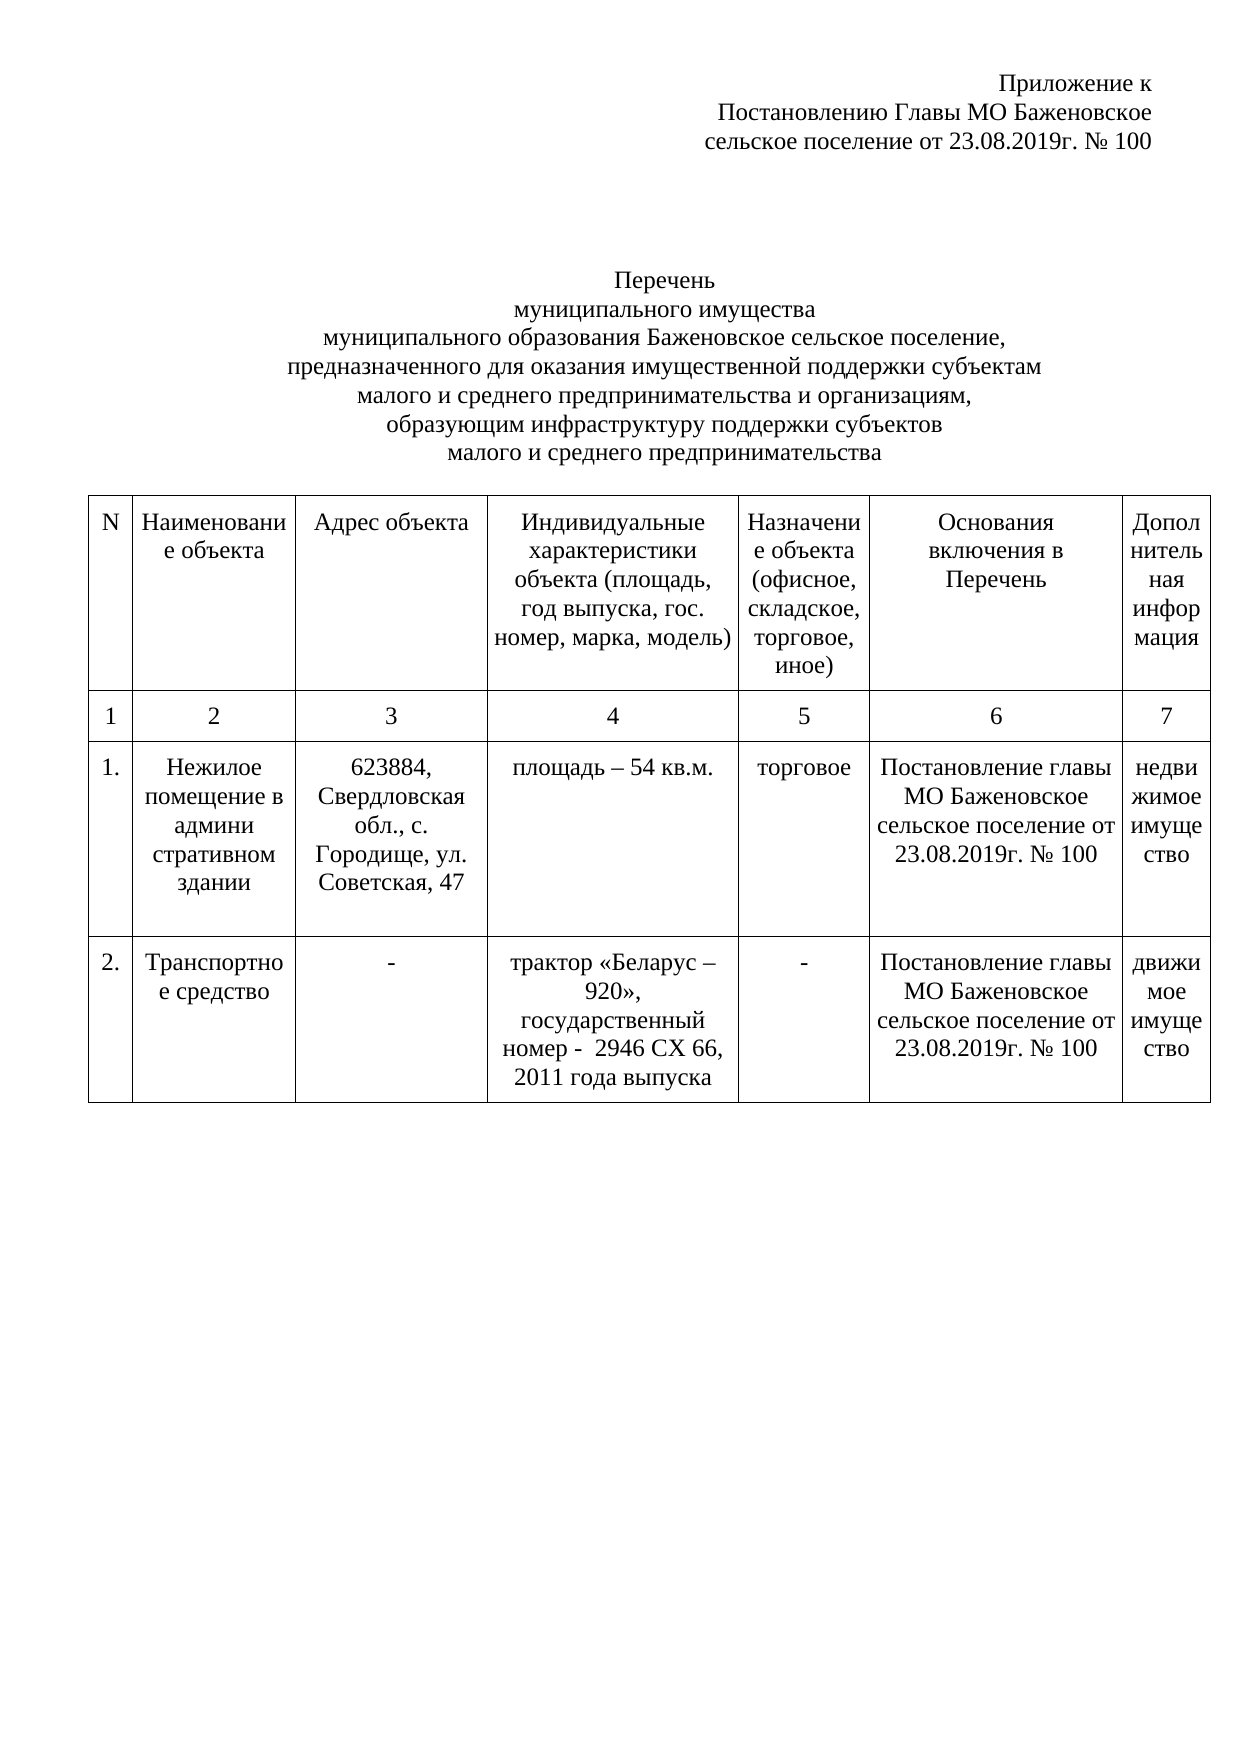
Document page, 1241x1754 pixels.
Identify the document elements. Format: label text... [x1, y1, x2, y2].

text предназначенного для оказания имущественной поддержки субъектам [177, 351, 1152, 380]
text Приложение к [177, 68, 1152, 97]
table_cell 1. [89, 742, 132, 936]
table_cell 2. [89, 937, 132, 1102]
text Перечень [177, 265, 1152, 294]
table_cell 3 [296, 691, 487, 741]
table_header Наименование объекта [133, 496, 295, 690]
table_cell Постановление главы МО Баженовское сельское поселение от 23.08.2019г. № 100 [870, 742, 1122, 936]
table_header Основания включения в Перечень [870, 496, 1122, 690]
table_cell торговое [739, 742, 869, 936]
text сельское поселение от 23.08.2019г. № 100 [177, 126, 1152, 155]
table_header N [89, 496, 132, 690]
text Постановлению Главы МО Баженовское [177, 97, 1152, 126]
table_cell Транспортное средство [133, 937, 295, 1102]
table_cell 4 [488, 691, 738, 741]
table_cell 623884, Свердловская обл., с. Городище, ул. Советская, 47 [296, 742, 487, 936]
table_cell недвижимое имущество [1123, 742, 1210, 936]
table_header Индивидуальные характеристики объекта (площадь, год выпуска, гос. номер, марка, модель) [488, 496, 738, 690]
table_cell 7 [1123, 691, 1210, 741]
table_cell - [739, 937, 869, 1102]
table_cell движимое имущество [1123, 937, 1210, 1102]
text муниципального образования Баженовское сельское поселение, [177, 322, 1152, 351]
text малого и среднего предпринимательства и организациям, [177, 380, 1152, 409]
table_cell 5 [739, 691, 869, 741]
text малого и среднего предпринимательства [177, 437, 1152, 466]
table_cell Нежилое помещение в админи стративном здании [133, 742, 295, 936]
table_header Дополнительная информация [1123, 496, 1210, 690]
table_cell 6 [870, 691, 1122, 741]
text образующим инфраструктуру поддержки субъектов [177, 409, 1152, 437]
table_cell Постановление главы МО Баженовское сельское поселение от 23.08.2019г. № 100 [870, 937, 1122, 1102]
table_header Назначение объекта (офисное, складское, торговое, иное) [739, 496, 869, 690]
table_cell - [296, 937, 487, 1102]
table_cell 2 [133, 691, 295, 741]
table_header Адрес объекта [296, 496, 487, 690]
table_cell трактор «Беларус – 920», государственный номер - 2946 СХ 66, 2011 года выпуска [488, 937, 738, 1102]
table_cell площадь – 54 кв.м. [488, 742, 738, 936]
table_cell 1 [89, 691, 132, 741]
text муниципального имущества [177, 294, 1152, 322]
